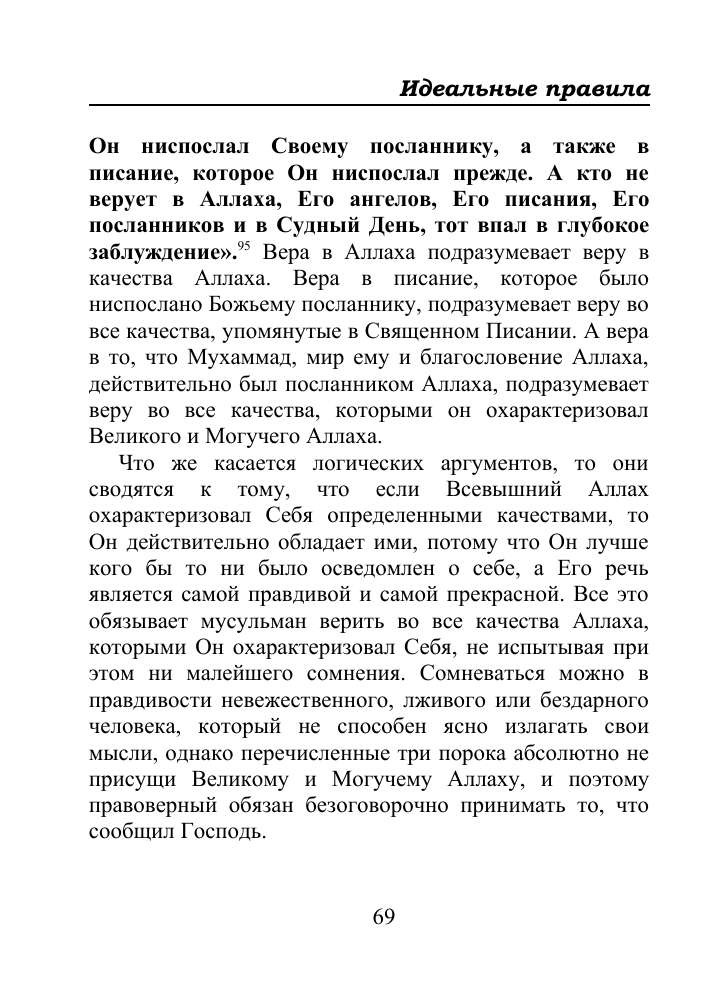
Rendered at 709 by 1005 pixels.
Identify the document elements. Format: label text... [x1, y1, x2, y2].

text Что же касается логических аргументов, то они сводятся к тому, что если Всевышний Аллах охарактеризовал Себя определенными качествами, то Он действительно обладает ими, потому что Он лучше кого бы то ни было осведомлен о себе, а Его речь является самой правдивой и самой прекрасной. Все это обязывает мусульман верить во все качества Аллаха, которыми Он охарактеризовал Себя, не испытывая при этом ни малейшего сомнения. Сомневаться можно в правдивости невежественного, лживого или бездарного человека, который не способен ясно излагать свои мысли, однако перечисленные три порока абсолютно не присущи Великому и Могучему Аллаху, и поэтому правоверный обязан безоговорочно принимать то, что сообщил Господь. [89, 449, 650, 844]
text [89, 132, 650, 449]
